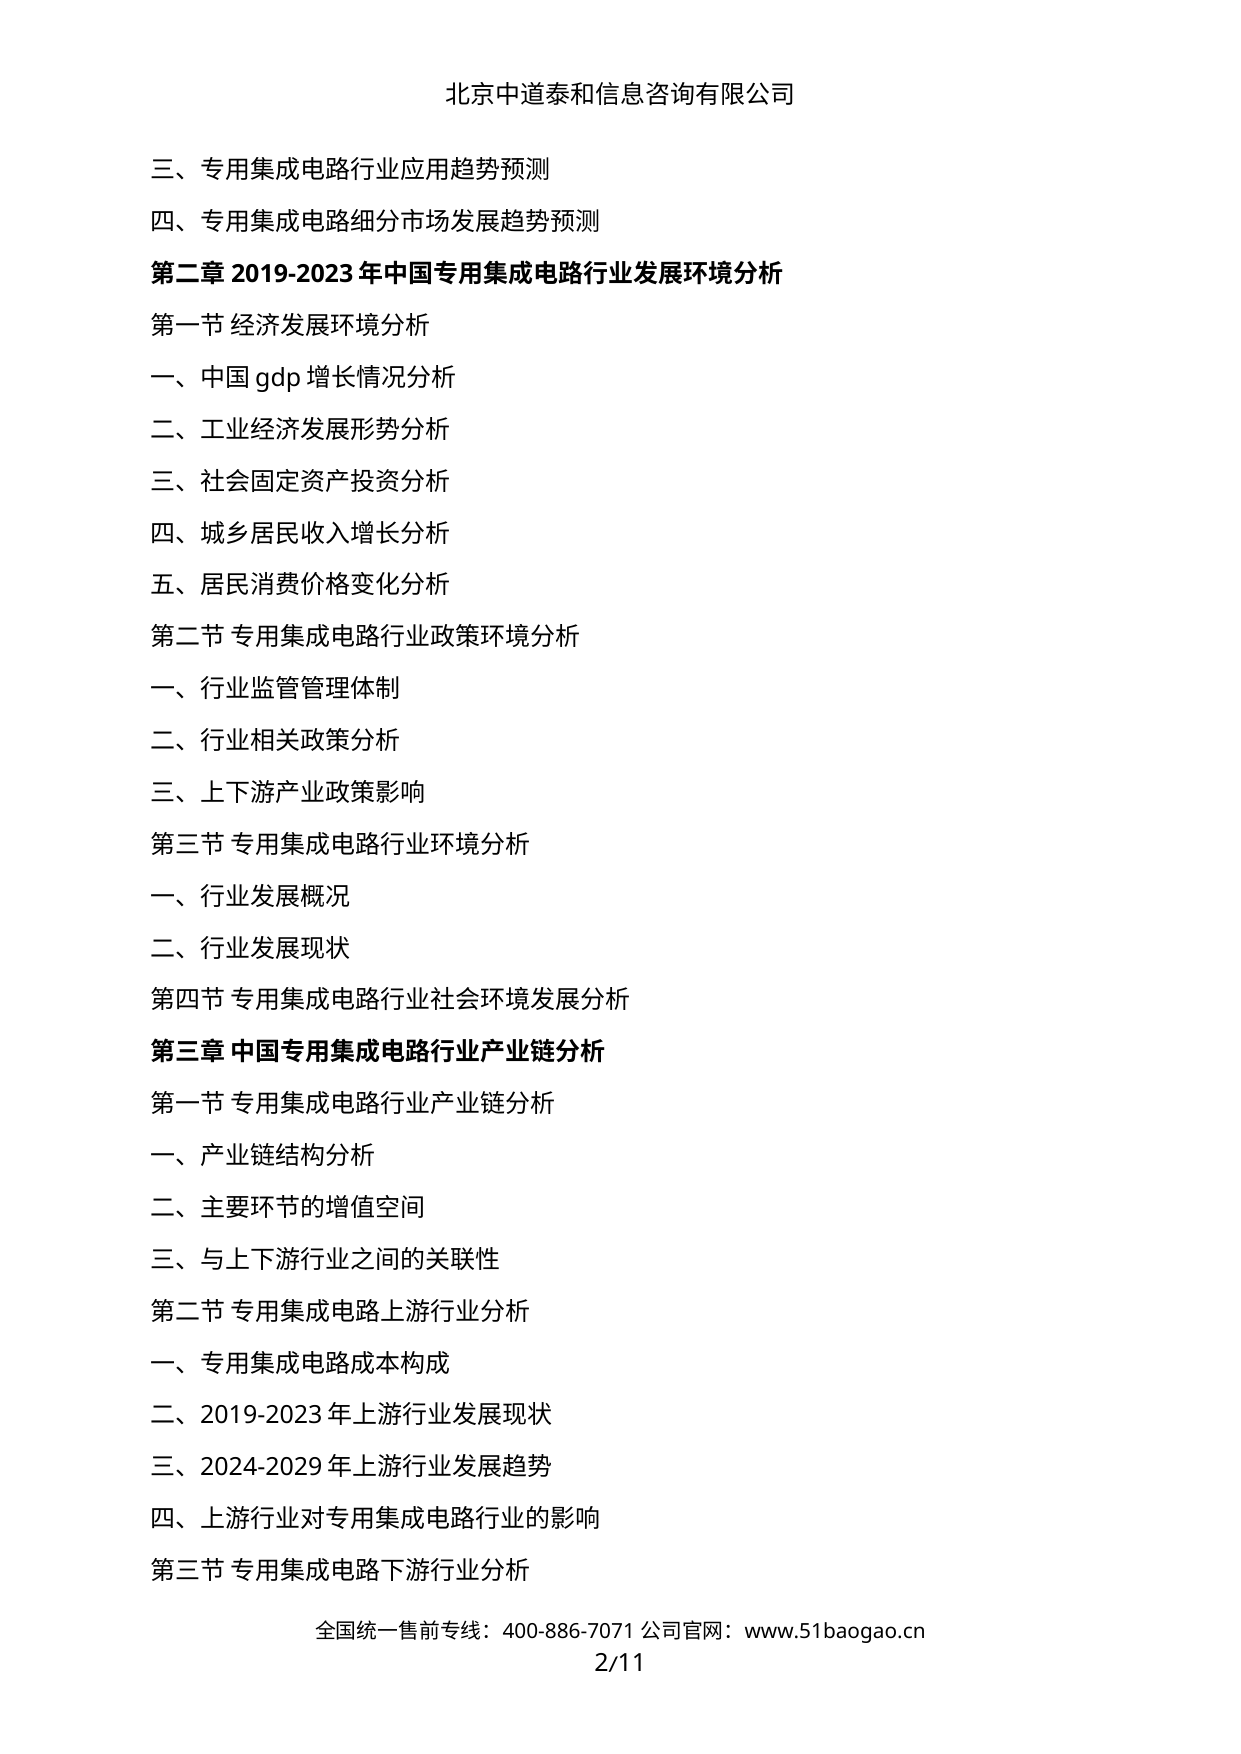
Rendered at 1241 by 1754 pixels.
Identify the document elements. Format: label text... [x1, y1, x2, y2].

text 第二章 2019-2023年中国专用集成电路行业发展环境分析 [150, 254, 1090, 290]
text 二、行业相关政策分析 [150, 721, 1090, 757]
text 第一节 专用集成电路行业产业链分析 [150, 1084, 1090, 1120]
text 五、居民消费价格变化分析 [150, 565, 1090, 601]
text 第三节 专用集成电路行业环境分析 [150, 824, 1090, 861]
text 第二节 专用集成电路行业政策环境分析 [150, 617, 1090, 653]
text 二、工业经济发展形势分析 [150, 409, 1090, 446]
text 一、专用集成电路成本构成 [150, 1343, 1090, 1379]
text 二、行业发展现状 [150, 928, 1090, 964]
text 第二节 专用集成电路上游行业分析 [150, 1291, 1090, 1327]
text 第三节 专用集成电路下游行业分析 [150, 1551, 1090, 1587]
text 四、专用集成电路细分市场发展趋势预测 [150, 202, 1090, 238]
text 二、主要环节的增值空间 [150, 1187, 1090, 1224]
text 三、与上下游行业之间的关联性 [150, 1239, 1090, 1276]
text 二、2019-2023年上游行业发展现状 [150, 1395, 1090, 1431]
text 四、上游行业对专用集成电路行业的影响 [150, 1499, 1090, 1535]
text 第一节 经济发展环境分析 [150, 306, 1090, 342]
text 四、城乡居民收入增长分析 [150, 513, 1090, 549]
text 一、行业发展概况 [150, 876, 1090, 912]
text 第四节 专用集成电路行业社会环境发展分析 [150, 980, 1090, 1016]
text 一、中国gdp增长情况分析 [150, 357, 1090, 394]
text 一、行业监管管理体制 [150, 669, 1090, 705]
text 三、社会固定资产投资分析 [150, 461, 1090, 497]
text 三、上下游产业政策影响 [150, 772, 1090, 809]
text 一、产业链结构分析 [150, 1136, 1090, 1172]
text 第三章 中国专用集成电路行业产业链分析 [150, 1032, 1090, 1068]
text 三、专用集成电路行业应用趋势预测 [150, 150, 1090, 186]
text 三、2024-2029年上游行业发展趋势 [150, 1447, 1090, 1483]
